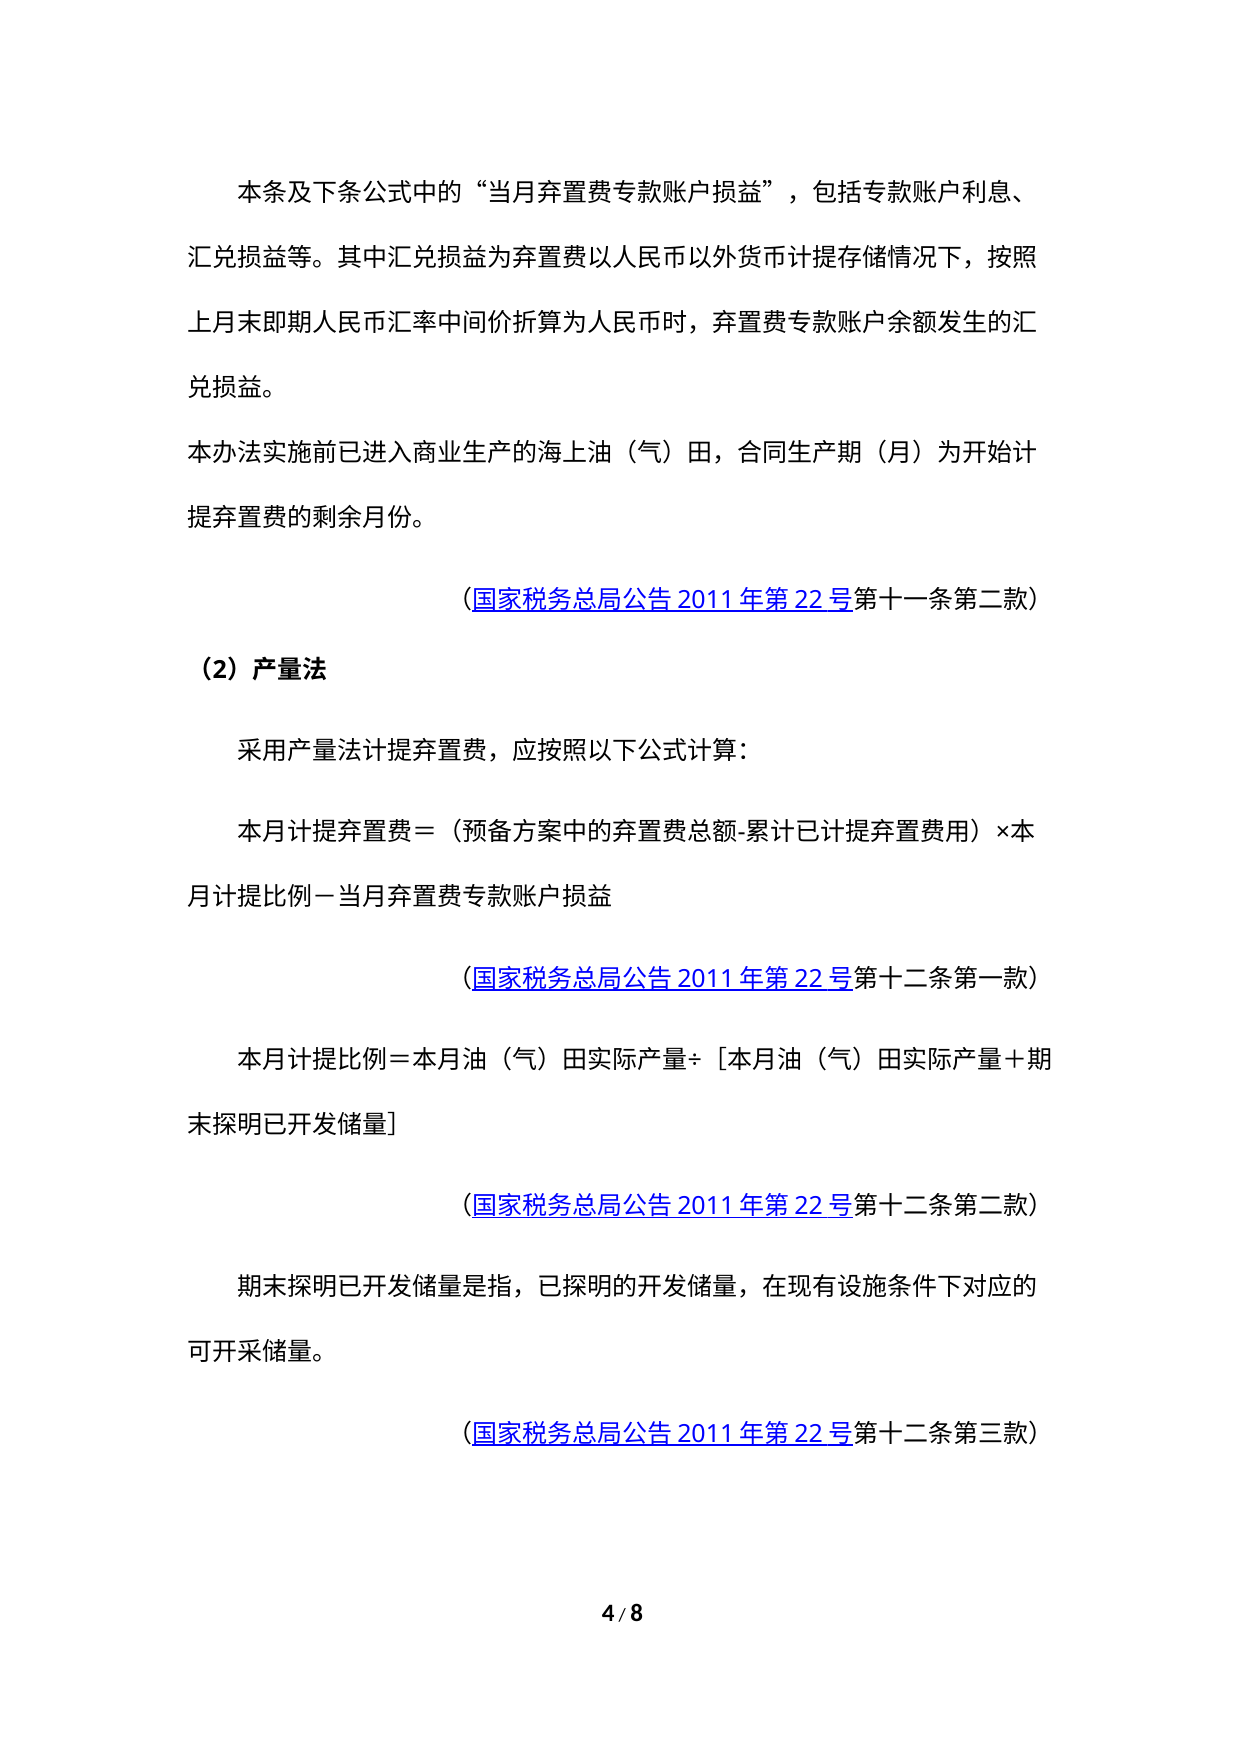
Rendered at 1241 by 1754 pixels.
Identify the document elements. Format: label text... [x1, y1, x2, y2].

text 本月计提比例＝本月油（气）田实际产量÷［本月油（气）田实际产量＋期末探明已开发储量］ [187, 1025, 1053, 1155]
subtitle （2）产量法 [187, 635, 1053, 700]
text （国家税务总局公告2011年第22号第十二条第三款） [187, 1399, 1053, 1464]
text 本月计提弃置费＝（预备方案中的弃置费总额-累计已计提弃置费用）×本月计提比例－当月弃置费专款账户损益 [187, 797, 1053, 927]
text 本条及下条公式中的“当月弃置费专款账户损益”，包括专款账户利息、汇兑损益等。其中汇兑损益为弃置费以人民币以外货币计提存储情况下，按照上月末即期人民币汇率中间价折算为人民币时，弃置费专款账户余额发生的汇兑损益。 本办法实施前已进入商业生产的海上油（气）田，合同生产期（月）为开始计提弃置费的剩余月份。 [187, 158, 1053, 548]
text （国家税务总局公告2011年第22号第十一条第二款） [187, 565, 1053, 630]
text 期末探明已开发储量是指，已探明的开发储量，在现有设施条件下对应的可开采储量。 [187, 1252, 1053, 1382]
text （国家税务总局公告2011年第22号第十二条第一款） [187, 944, 1053, 1009]
text 采用产量法计提弃置费，应按照以下公式计算： [187, 716, 1053, 781]
text （国家税务总局公告2011年第22号第十二条第二款） [187, 1171, 1053, 1236]
